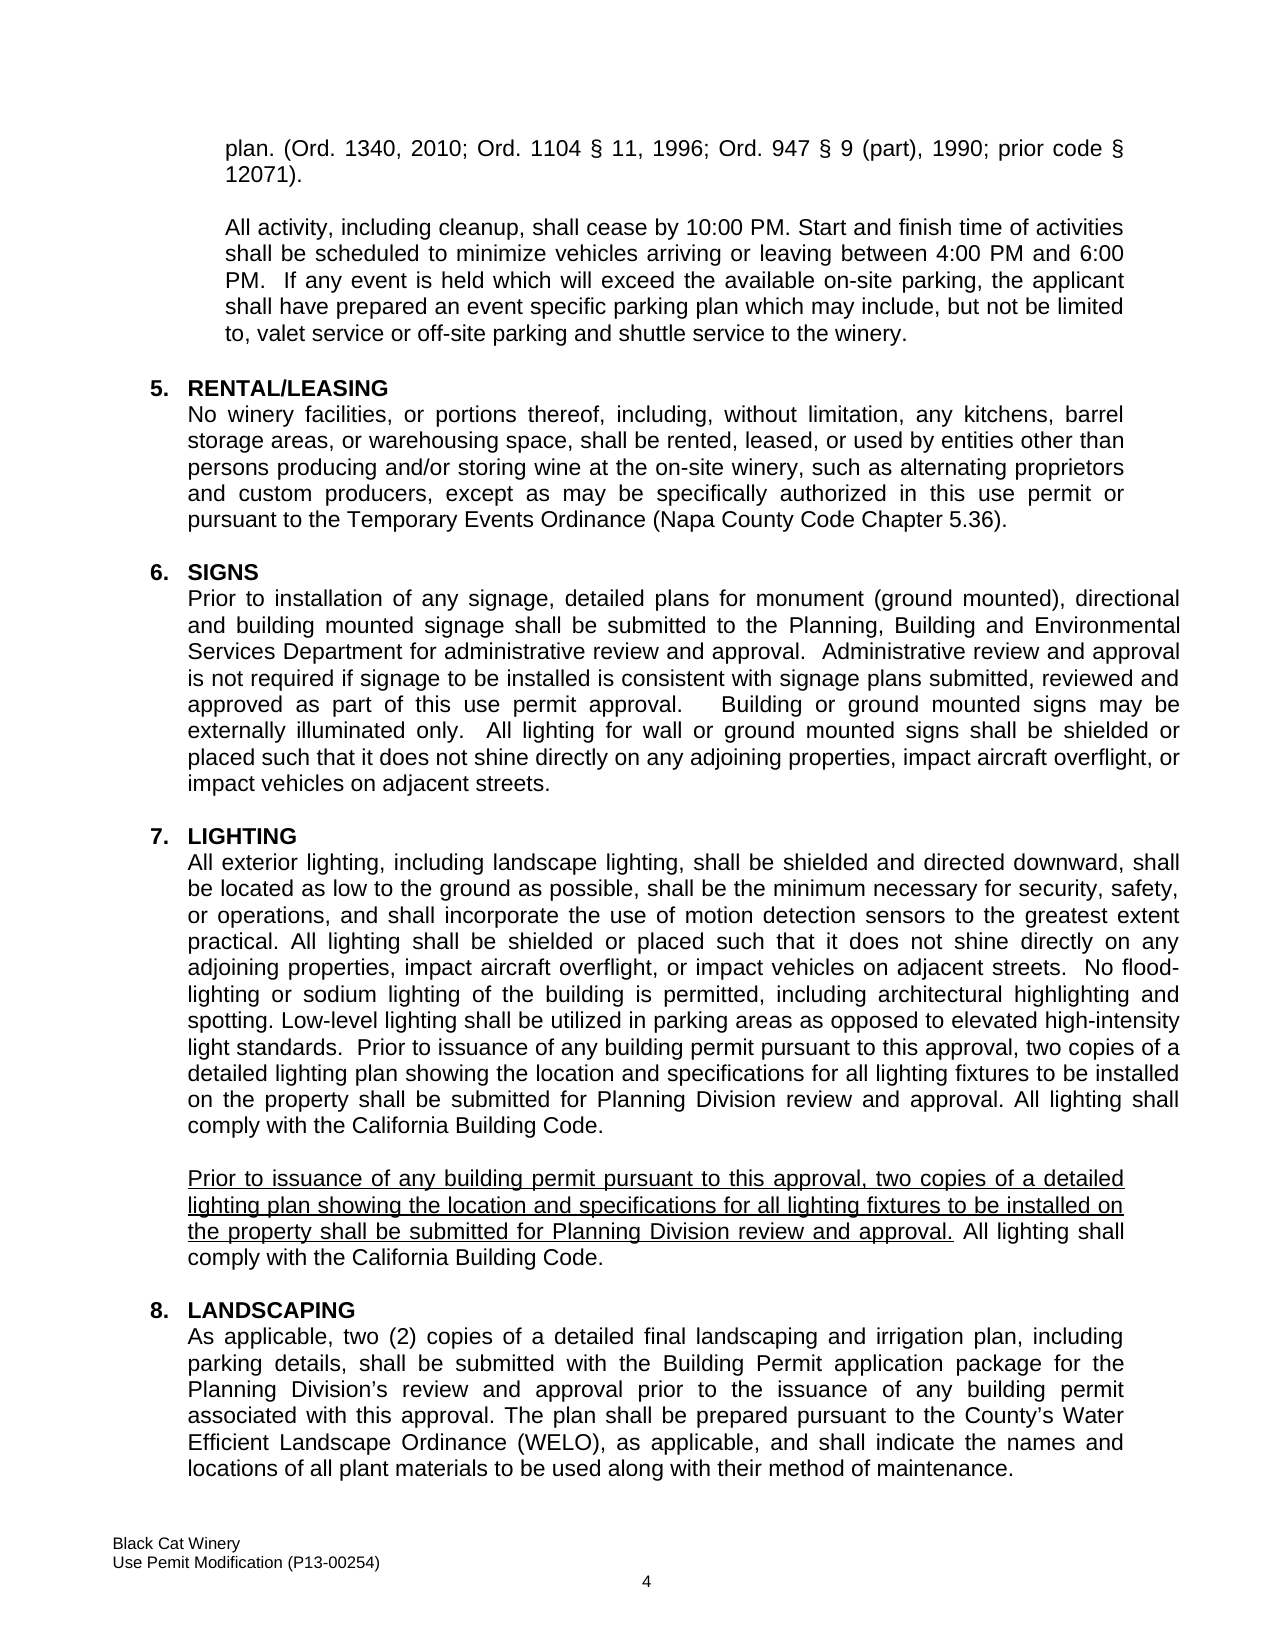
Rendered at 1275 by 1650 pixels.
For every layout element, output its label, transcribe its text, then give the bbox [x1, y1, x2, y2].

text All activity, including cleanup, shall cease by 10:00 PM. Start and finish time of activities shall be scheduled to minimize vehicles arriving or leaving between 4:00 PM and 6:00 PM. If any event is held which will exceed the available on-site parking, the applicant shall have prepared an event specific parking plan which may include, but not be limited to, valet service or off-site parking and shuttle service to the winery. [225, 214, 1125, 346]
text As applicable, two (2) copies of a detailed final landscaping and irrigation plan, including parking details, shall be submitted with the Building Permit application package for the Planning Division’s review and approval prior to the issuance of any building permit associated with this approval. The plan shall be prepared pursuant to the County’s Water Efficient Landscape Ordinance (WELO), as applicable, and shall indicate the names and locations of all plant materials to be used along with their method of maintenance. [187, 1323, 1125, 1481]
text No winery facilities, or portions thereof, including, without limitation, any kitchens, barrel storage areas, or warehousing space, shall be rented, leased, or used by entities other than persons producing and/or storing wine at the on-site winery, such as alternating proprietors and custom producers, except as may be specifically authorized in this use permit or pursuant to the Temporary Events Ordinance (Napa County Code Chapter 5.36). [187, 401, 1125, 533]
list LANDSCAPING [150, 1297, 1125, 1323]
text 6. SIGNS [150, 559, 1181, 585]
list RENTAL/LEASING [150, 374, 1125, 401]
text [225, 135, 1125, 188]
text 7. LIGHTING [150, 823, 1181, 849]
text All exterior lighting, including landscape lighting, shall be shielded and directed downward, shall be located as low to the ground as possible, shall be the minimum necessary for security, safety, or operations, and shall incorporate the use of motion detection sensors to the greatest extent practical. All lighting shall be shielded or placed such that it does not shine directly on any adjoining properties, impact aircraft overflight, or impact vehicles on adjacent streets. No flood-lighting or sodium lighting of the building is permitted, including architectural highlighting and spotting. Low-level lighting shall be utilized in parking areas as opposed to elevated high-intensity light standards. Prior to issuance of any building permit pursuant to this approval, two copies of a detailed lighting plan showing the location and specifications for all lighting fixtures to be installed on the property shall be submitted for Planning Division review and approval. All lighting shall comply with the California Building Code. [187, 849, 1181, 1139]
text Prior to issuance of any building permit pursuant to this approval, two copies of a detailed lighting plan showing the location and specifications for all lighting fixtures to be installed on the property shall be submitted for Planning Division review and approval. All lighting shall comply with the California Building Code. [187, 1189, 1125, 1271]
text Prior to issuance of any building permit pursuant to this approval, two copies of a detailed lighting plan showing the location and specifications for all lighting fixtures to be installed on the property shall be submitted for Planning Division review and approval. All lighting shall comply with the California Building Code. [187, 1165, 1125, 1188]
text Prior to installation of any signage, detailed plans for monument (ground mounted), directional and building mounted signage shall be submitted to the Planning, Building and Environmental Services Department for administrative review and approval. Administrative review and approval is not required if signage to be installed is consistent with signage plans submitted, reviewed and approved as part of this use permit approval. Building or ground mounted signs may be externally illuminated only. All lighting for wall or ground mounted signs shall be shielded or placed such that it does not shine directly on any adjoining properties, impact aircraft overflight, or impact vehicles on adjacent streets. [187, 585, 1181, 796]
